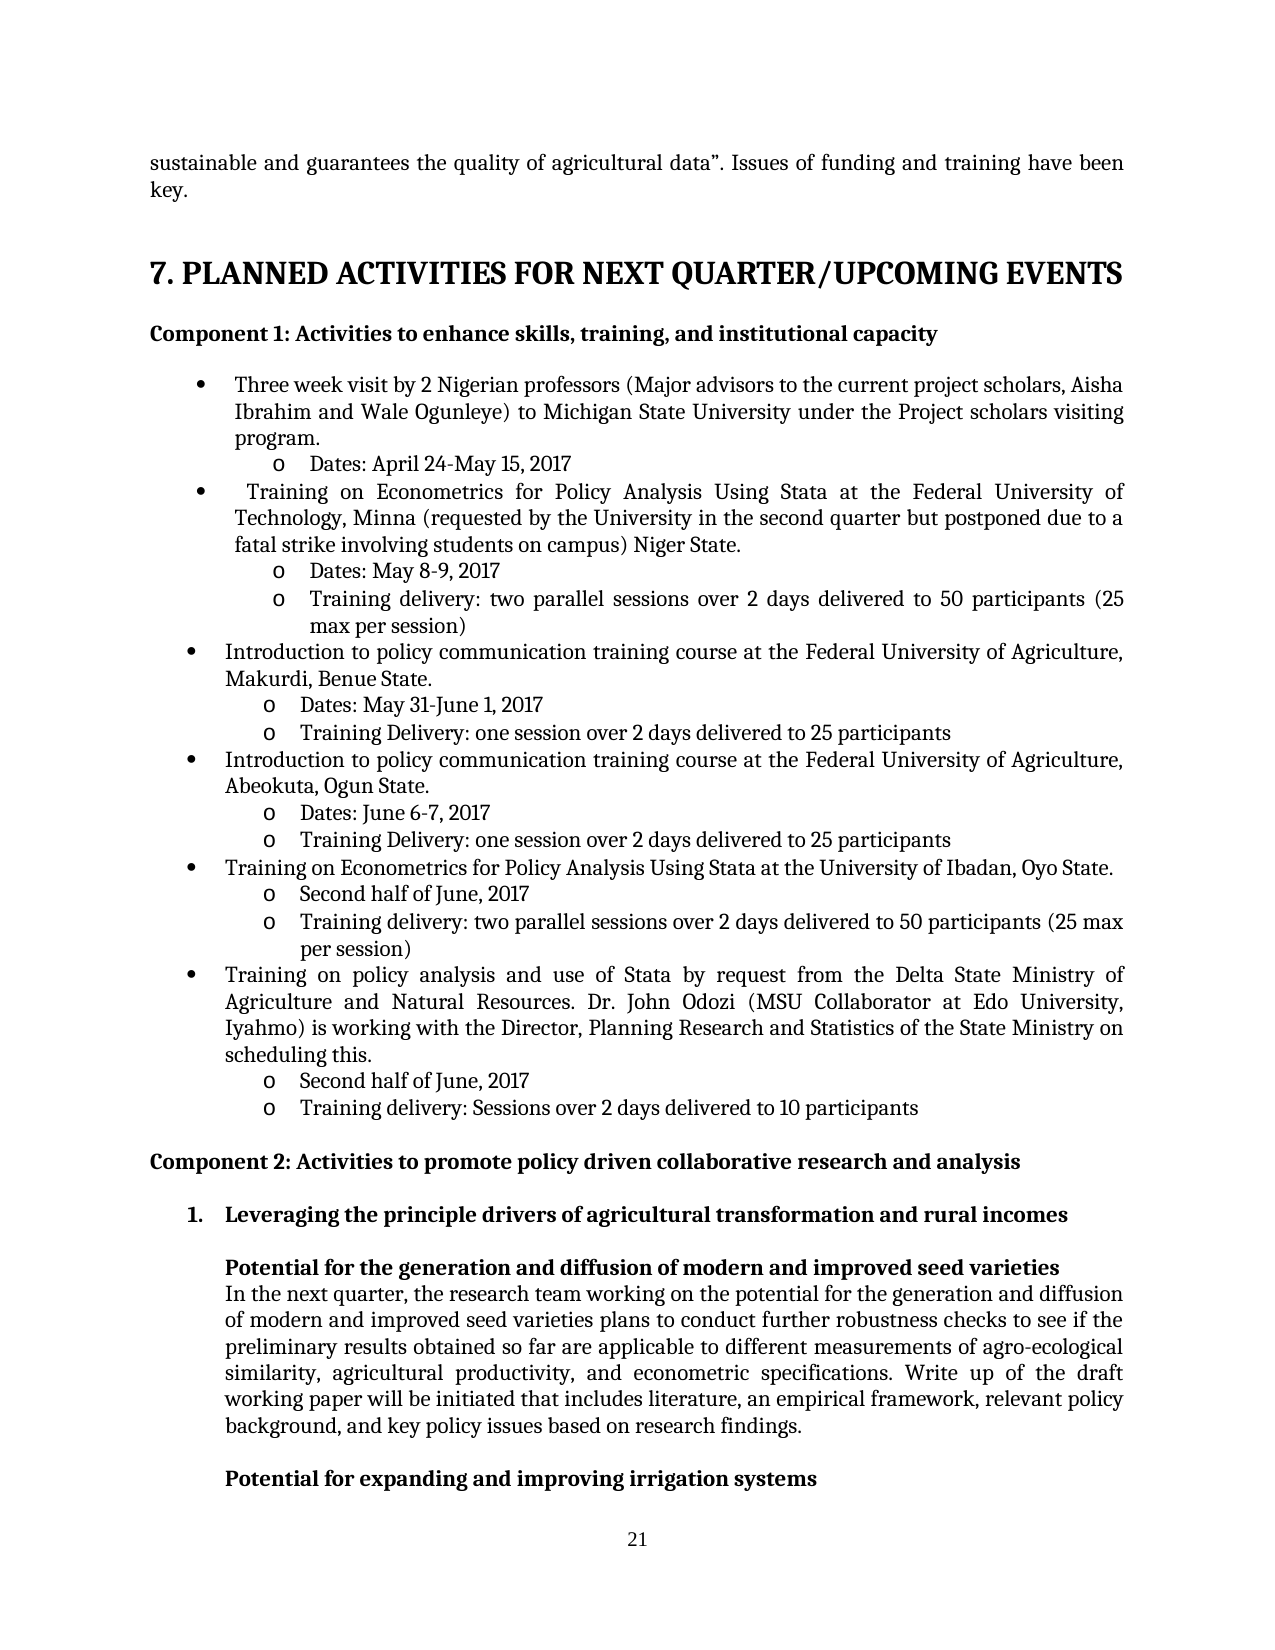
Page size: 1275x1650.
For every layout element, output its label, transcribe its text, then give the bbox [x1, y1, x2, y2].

list Potential for the generation and diffusion of modern and improved seed varieties [225, 1254, 1125, 1281]
list Introduction to policy communication training course at the Federal University of Agriculture, Abeokuta, Ogun State. [187, 747, 1125, 799]
list Training delivery: Sessions over 2 days delivered to 10 participants [262, 1095, 1125, 1123]
list Second half of June, 2017 [262, 1068, 1125, 1095]
list Training delivery: two parallel sessions over 2 days delivered to 50 participants (25 max per session) [272, 585, 1125, 639]
text In the next quarter, the research team working on the potential for the generation and diffusion of modern and improved seed varieties plans to conduct further robustness checks to see if the preliminary results obtained so far are applicable to different measurements of agro-ecological similarity, agricultural productivity, and econometric specifications. Write up of the draft working paper will be initiated that includes literature, an empirical framework, relevant policy background, and key policy issues based on research findings. [225, 1281, 1125, 1439]
subtitle 7. PLANNED ACTIVITIES FOR NEXT QUARTER/UPCOMING EVENTS [150, 254, 1125, 292]
list Leveraging the principle drivers of agricultural transformation and rural incomes [187, 1202, 1125, 1228]
list Training Delivery: one session over 2 days delivered to 25 participants [262, 827, 1125, 854]
list Training on policy analysis and use of Stata by request from the Delta State Ministry of Agriculture and Natural Resources. Dr. John Odozi (MSU Collaborator at Edo University, Iyahmo) is working with the Director, Planning Research and Statistics of the State Ministry on scheduling this. [187, 962, 1125, 1068]
list Training on Econometrics for Policy Analysis Using Stata at the Federal University of Technology, Minna (requested by the University in the second quarter but postponed due to a fatal strike involving students on campus) Niger State. [197, 479, 1125, 558]
list Potential for expanding and improving irrigation systems [225, 1465, 1125, 1492]
list Dates: May 31-June 1, 2017 [262, 692, 1125, 719]
list Three week visit by 2 Nigerian professors (Major advisors to the current project scholars, Aisha Ibrahim and Wale Ogunleye) to Michigan State University under the Project scholars visiting program. [197, 372, 1125, 451]
text Component 1: Activities to enhance skills, training, and institutional capacity [150, 325, 1125, 346]
list Training delivery: two parallel sessions over 2 days delivered to 50 participants (25 max per session) [262, 908, 1125, 962]
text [150, 150, 1125, 203]
text Component 2: Activities to promote policy driven collaborative research and analysis [150, 1149, 1125, 1175]
list Dates: May 8-9, 2017 [272, 558, 1125, 585]
list Second half of June, 2017 [262, 881, 1125, 908]
list Training on Econometrics for Policy Analysis Using Stata at the University of Ibadan, Oyo State. [187, 854, 1125, 881]
list Introduction to policy communication training course at the Federal University of Agriculture, Makurdi, Benue State. [187, 639, 1125, 692]
list Training Delivery: one session over 2 days delivered to 25 participants [262, 719, 1125, 747]
list Dates: April 24-May 15, 2017 [272, 451, 1125, 479]
list Dates: June 6-7, 2017 [262, 799, 1125, 827]
